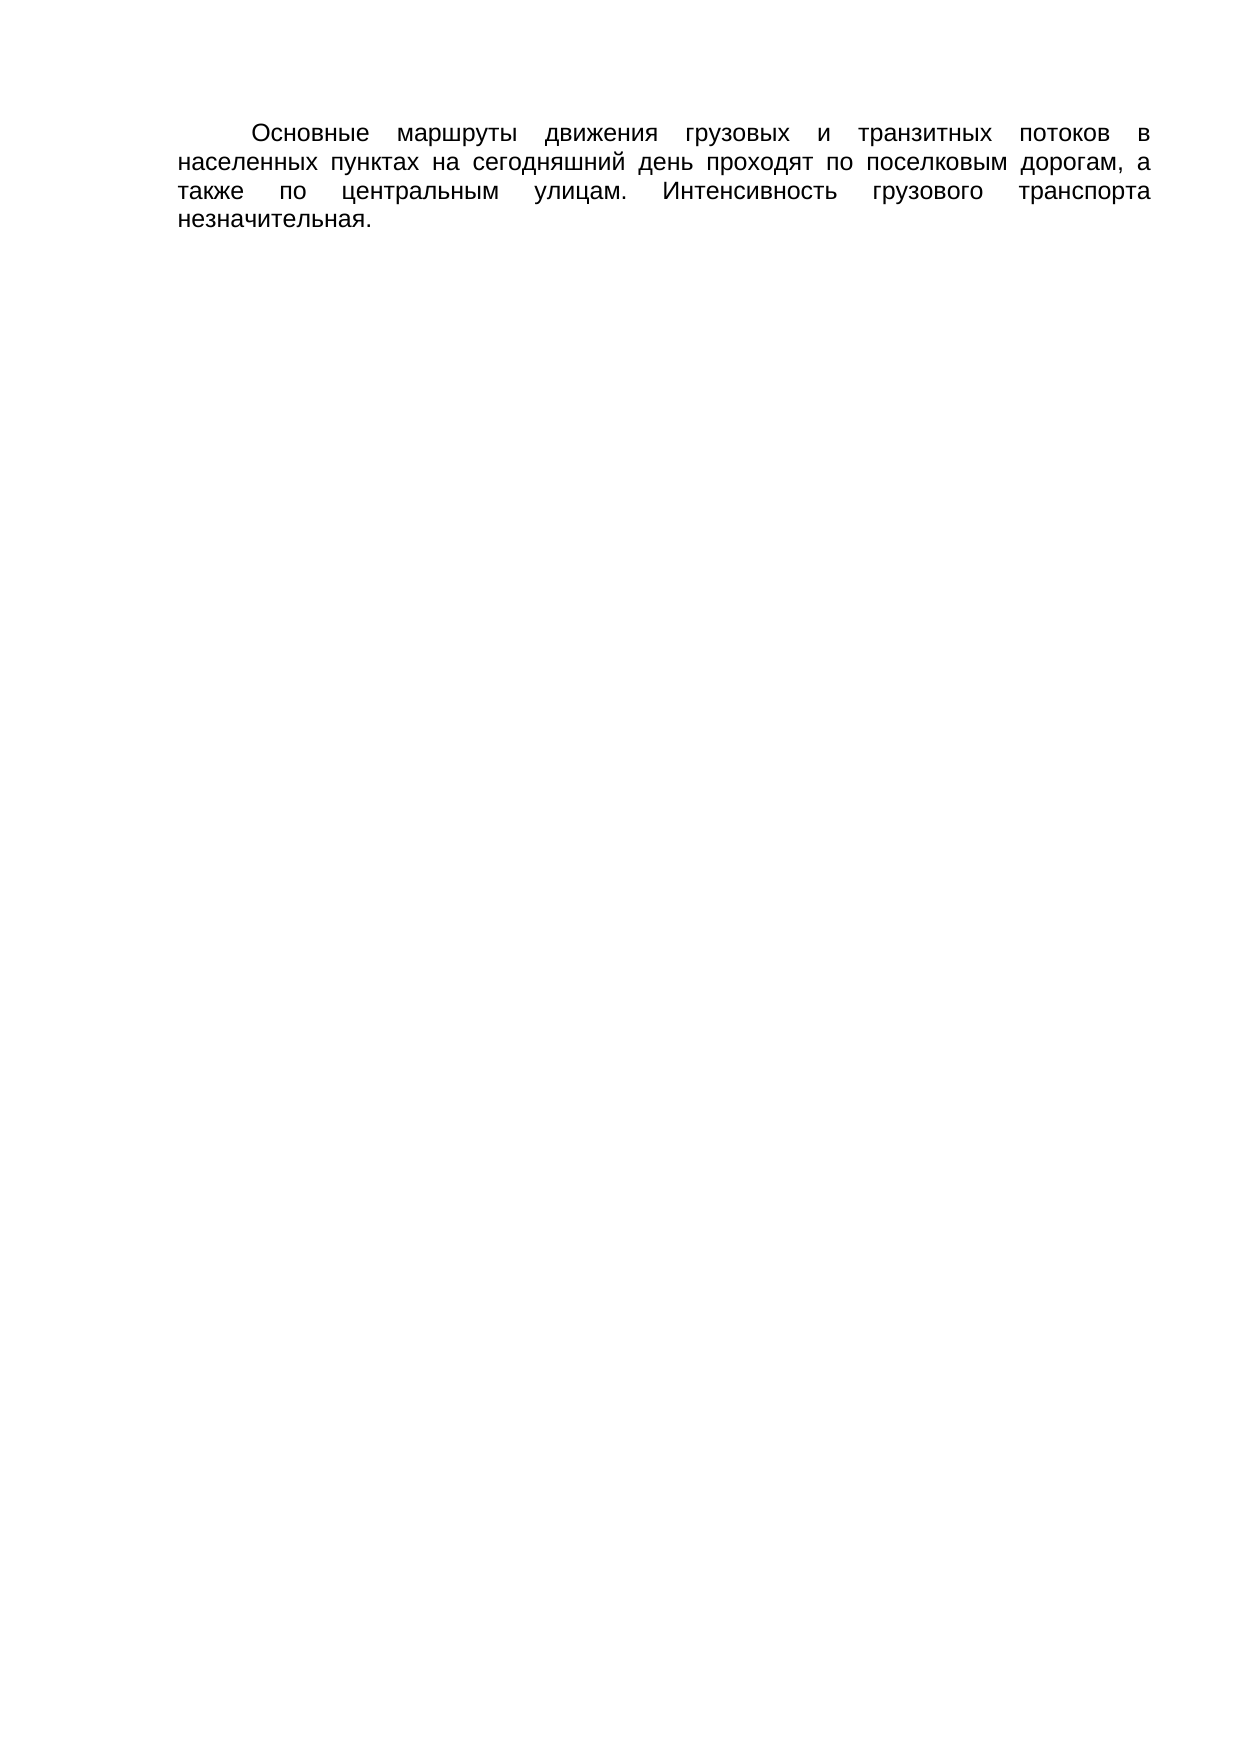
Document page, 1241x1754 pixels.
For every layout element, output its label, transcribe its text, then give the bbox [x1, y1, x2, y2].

text Основные маршруты движения грузовых и транзитных потоков в населенных пунктах на сегодняшний день проходят по поселковым дорогам, а также по центральным улицам. Интенсивность грузового транспорта незначительная. [177, 118, 1152, 233]
